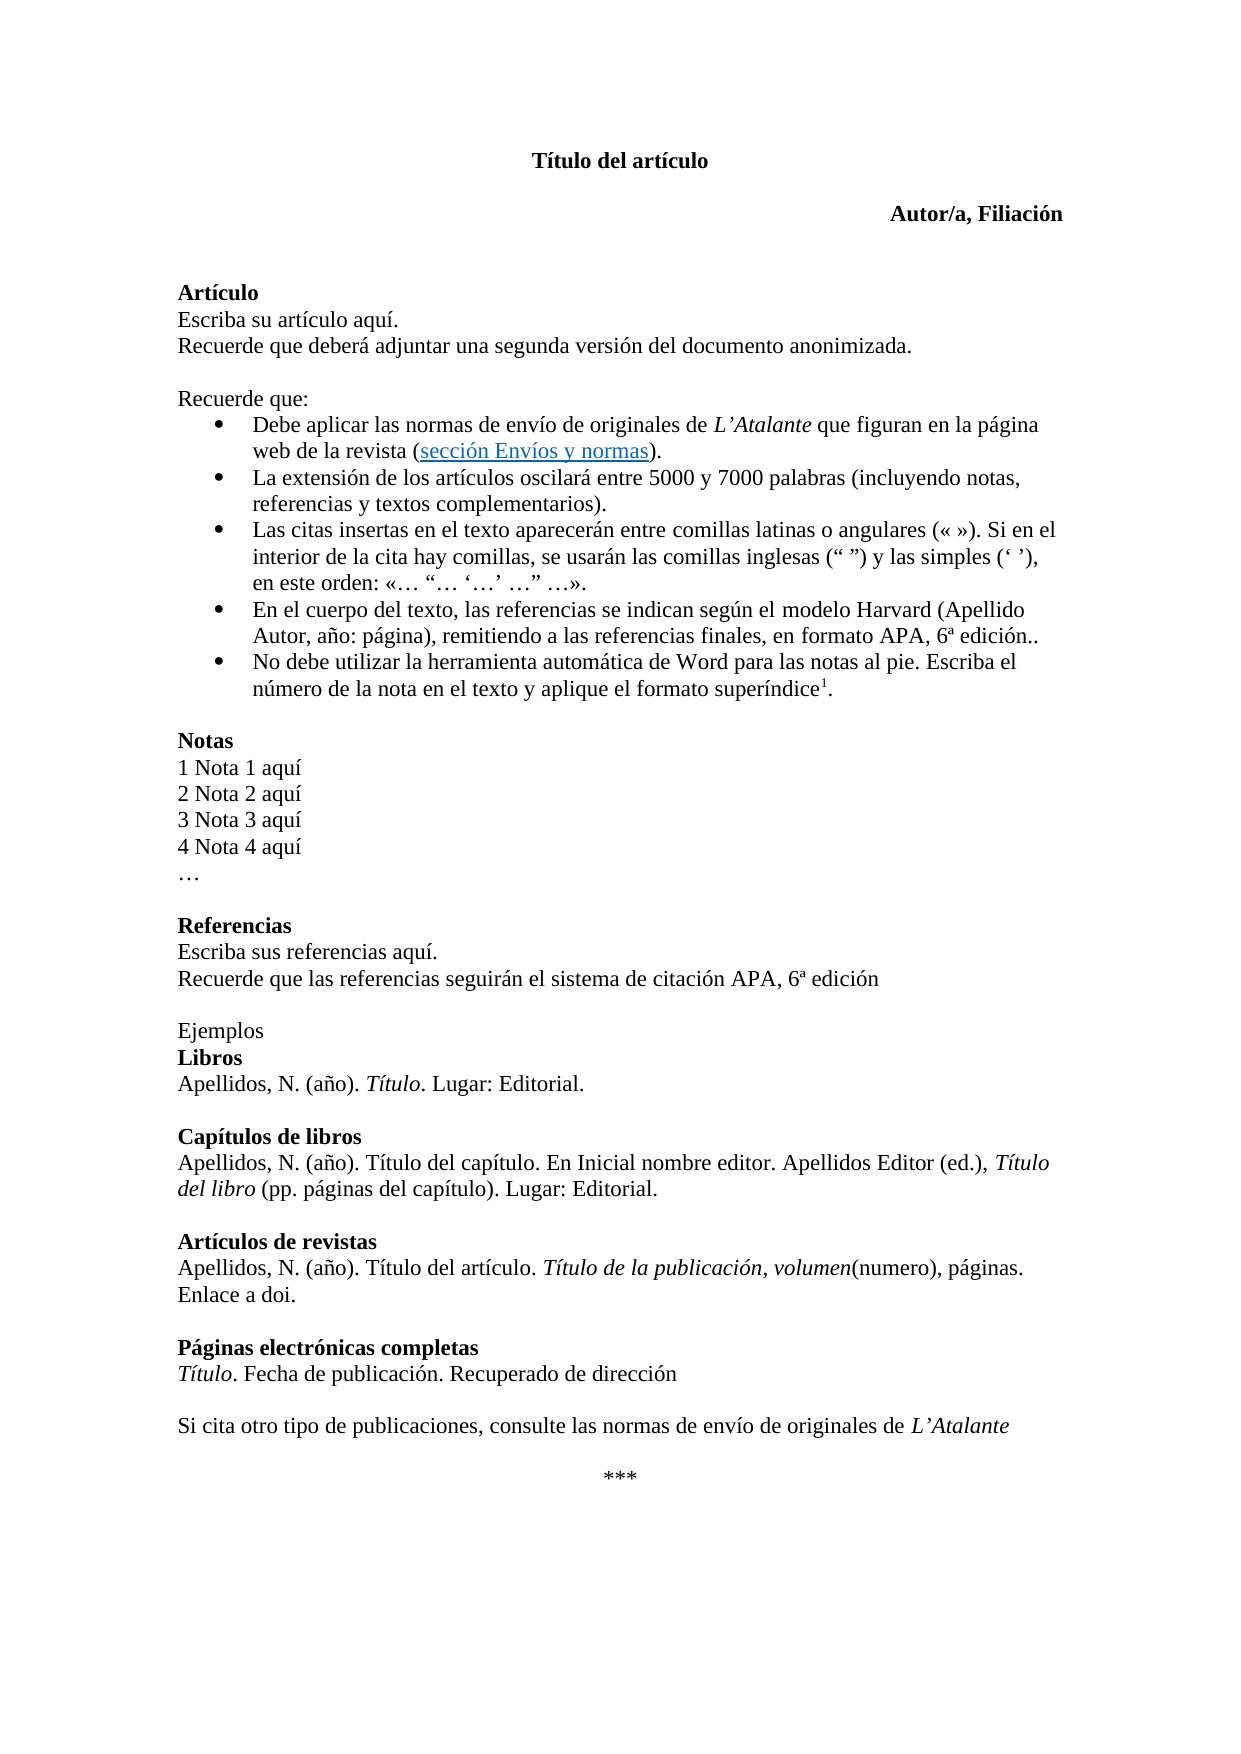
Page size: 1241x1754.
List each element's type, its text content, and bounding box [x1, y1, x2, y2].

text Referencias [177, 912, 1063, 938]
text Apellidos, N. (año). Título del artículo. Título de la publicación, volumen(numero), páginas. Enlace a doi. [177, 1254, 1063, 1307]
list La extensión de los artículos oscilará entre 5000 y 7000 palabras (incluyendo notas, referencias y textos complementarios). [215, 464, 1063, 517]
text Capítulos de libros [177, 1123, 1063, 1149]
text Título del artículo [177, 148, 1063, 174]
text Ejemplos [177, 1017, 1063, 1044]
text Libros [177, 1044, 1063, 1070]
text 2 Nota 2 aquí [177, 780, 1063, 806]
text Notas [177, 727, 1063, 754]
text Recuerde que: [177, 385, 1063, 411]
text 3 Nota 3 aquí [177, 806, 1063, 833]
text Si cita otro tipo de publicaciones, consulte las normas de envío de originales de L’Atalante [177, 1413, 1063, 1439]
text Recuerde que deberá adjuntar una segunda versión del documento anonimizada. [177, 332, 1063, 358]
text 4 Nota 4 aquí [177, 833, 1063, 859]
text Apellidos, N. (año). Título. Lugar: Editorial. [177, 1070, 1063, 1096]
text Título. Fecha de publicación. Recuperado de dirección [177, 1360, 1063, 1386]
text Artículo [177, 279, 1063, 306]
text Escriba su artículo aquí. [177, 306, 1063, 332]
text *** [177, 1465, 1063, 1492]
text 1 Nota 1 aquí [177, 754, 1063, 780]
text Recuerde que las referencias seguirán el sistema de citación APA, 6ª edición [177, 964, 1063, 991]
text Artículos de revistas [177, 1228, 1063, 1254]
text … [177, 859, 1063, 886]
list Las citas insertas en el texto aparecerán entre comillas latinas o angulares (« »). Si en el interior de la cita hay comillas, se usarán las comillas inglesas (“ ”) y las simples (‘ ’), en este orden: «… “… ‘…’ …” …». [215, 517, 1063, 596]
text Apellidos, N. (año). Título del capítulo. En Inicial nombre editor. Apellidos Editor (ed.), Título del libro (pp. páginas del capítulo). Lugar: Editorial. [177, 1149, 1063, 1202]
text Escriba sus referencias aquí. [177, 938, 1063, 964]
list En el cuerpo del texto, las referencias se indican según el modelo Harvard (Apellido Autor, año: página), remitiendo a las referencias finales, en formato APA, 6ª edición.. [215, 596, 1063, 648]
text Páginas electrónicas completas [177, 1333, 1063, 1360]
list No debe utilizar la herramienta automática de Word para las notas al pie. Escriba el número de la nota en el texto y aplique el formato superíndice1. [215, 648, 1063, 701]
text Autor/a, Filiación [177, 200, 1063, 227]
list Debe aplicar las normas de envío de originales de L’Atalante que figuran en la página web de la revista (sección Envíos y normas). [215, 411, 1063, 464]
